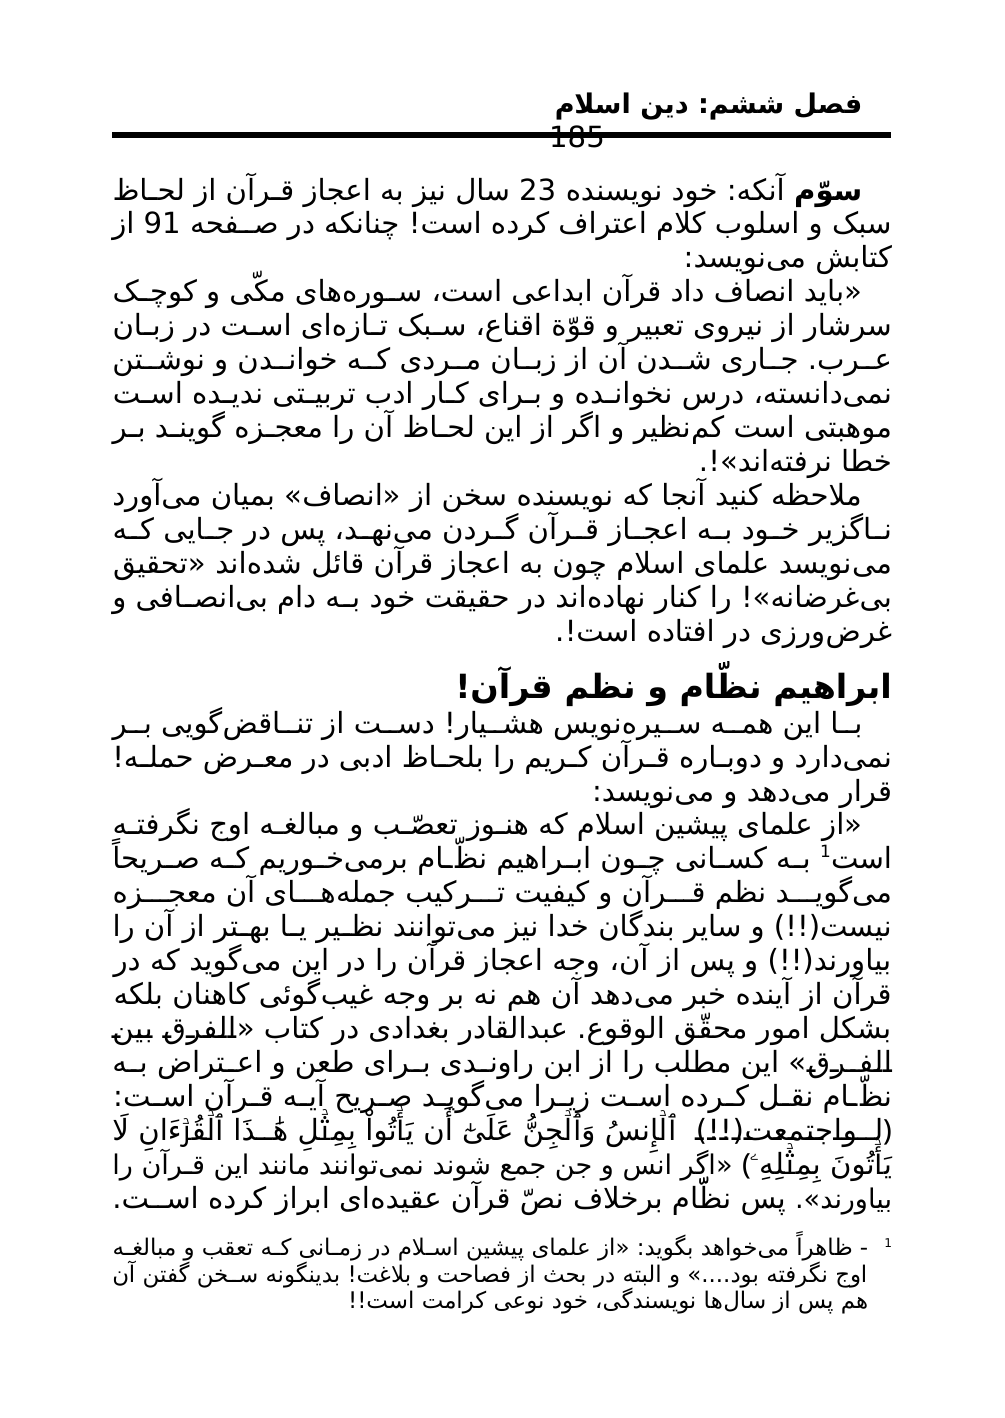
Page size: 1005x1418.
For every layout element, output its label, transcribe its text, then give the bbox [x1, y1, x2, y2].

text ابراهیم نظّام و نظم قرآن! [112, 667, 892, 706]
text ملاحظه کنید آنجا که نویسنده سخن از «انصاف» بمیان می‌آورد ناگزیر خود به اعجاز قرآن گردن می‌نهد، پس در جایی که می‌نویسد علمای اسلام چون به اعجاز قرآن قائل شده‌اند «تحقیق بی‌غرضانه»! را کنار نهاده‌اند در حقیقت خود به دام بی‌انصافی و غرض‌ورزی در افتاده است!. [112, 478, 892, 648]
text سوّم آنکه: خود نویسنده 23 سال نیز به اعجاز قرآن از لحاظ سبک و اسلوب کلام اعتراف کرده است! چنانکه در صفحه 91 از کتابش می‌نویسد: [112, 173, 892, 275]
text با این همه سیره‌نویس هشیار! دست از تناقض‌گویی بر نمی‌دارد و دوباره قرآن کریم را بلحاظ ادبی در معرض حمله! قرار می‌دهد و می‌نویسد: [112, 706, 892, 808]
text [112, 808, 892, 1215]
text «باید انصاف داد قرآن ابداعی است، سوره‌های مکّی و کوچک سرشار از نیروی تعبیر و قوّة اقناع، سبک تازه‌ای است در زبان عرب. جاری شدن آن از زبان مردی که خواندن و نوشتن نمی‌دانسته، درس نخوانده و برای کار ادب تربیتی ندیده است موهبتی است کم‌نظیر و اگر از این لحاظ آن را معجزه گویند بر خطا نرفته‌اند»!. [112, 275, 892, 478]
